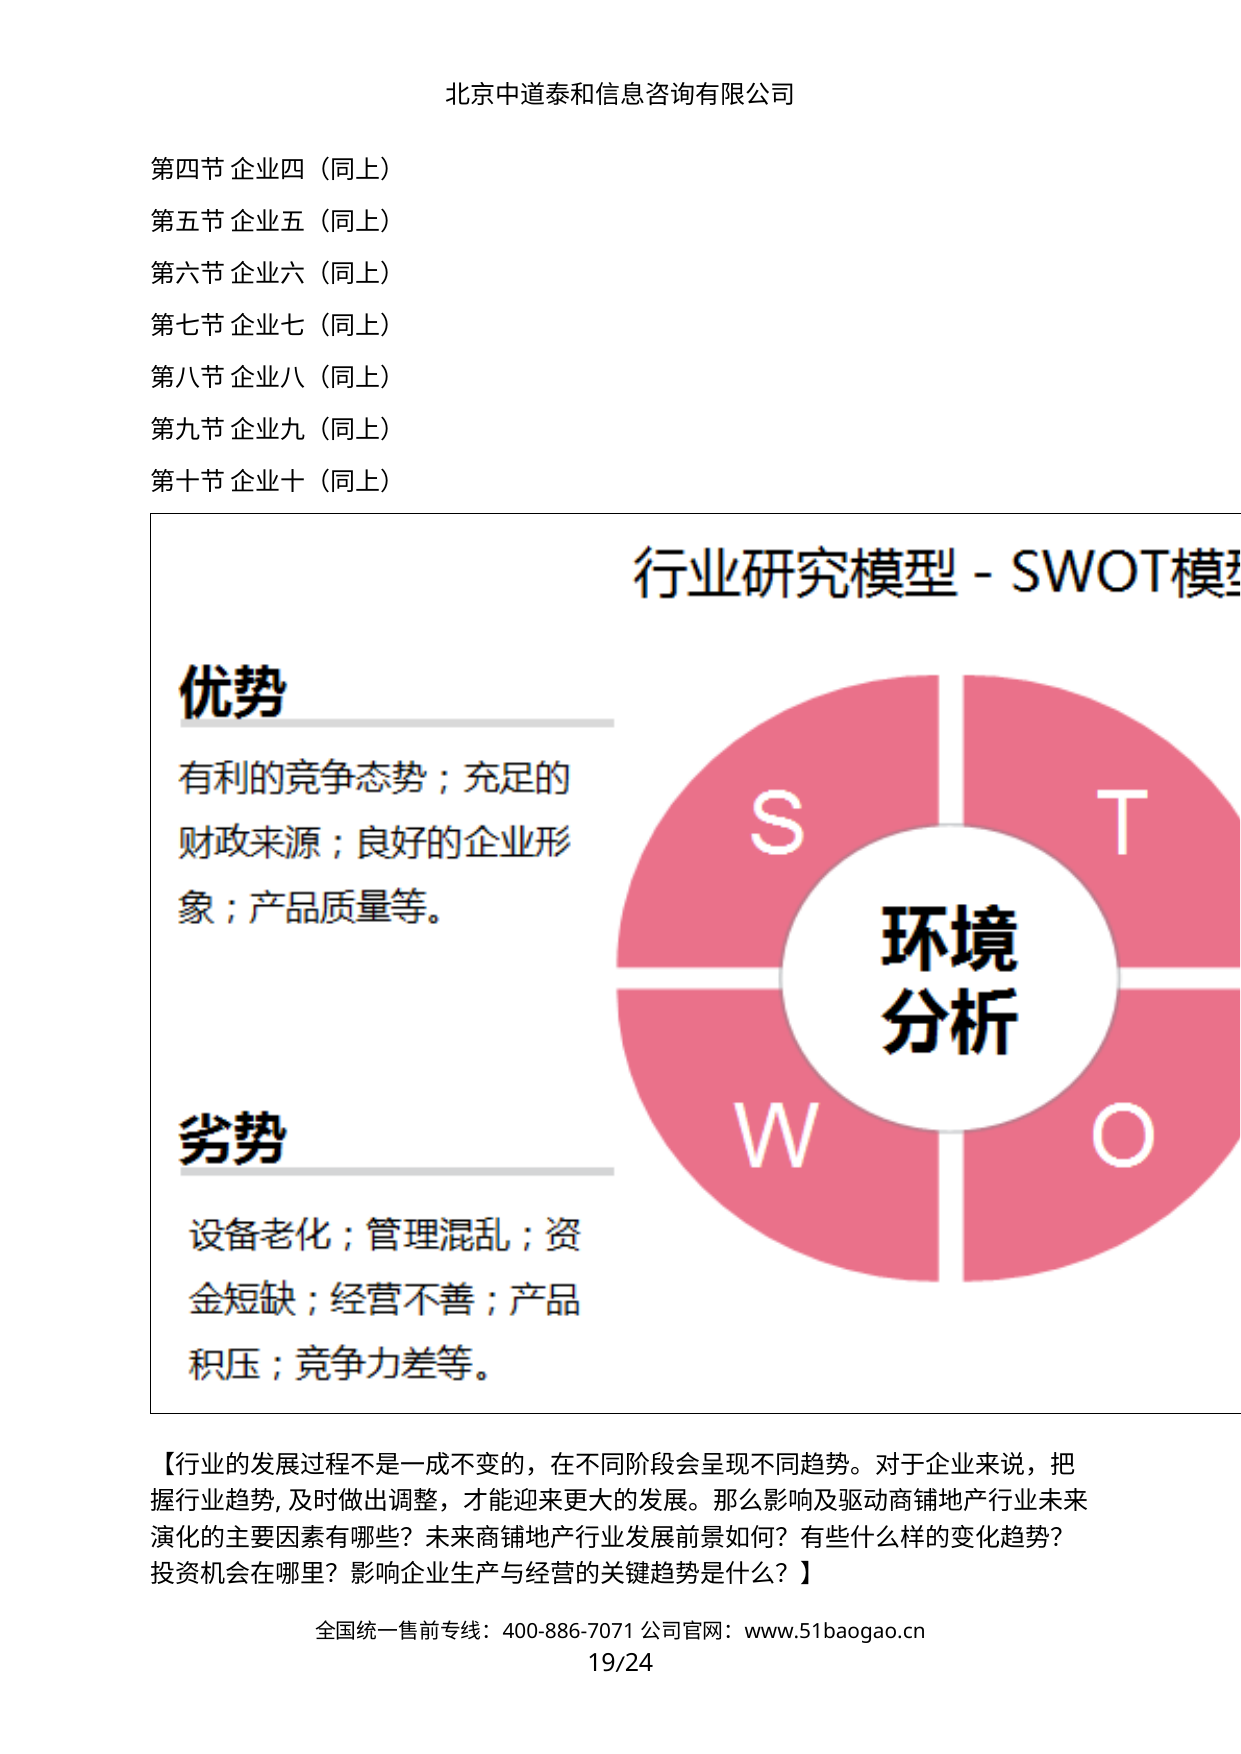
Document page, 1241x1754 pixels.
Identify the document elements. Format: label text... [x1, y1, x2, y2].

text 第七节 企业七（同上） [150, 306, 1090, 342]
text 第六节 企业六（同上） [150, 254, 1090, 290]
picture [151, 514, 1241, 1413]
text 第九节 企业九（同上） [150, 409, 1090, 446]
text 第八节 企业八（同上） [150, 357, 1090, 394]
text 第五节 企业五（同上） [150, 202, 1090, 238]
text 【行业的发展过程不是一成不变的，在不同阶段会呈现不同趋势。对于企业来说，把握行业趋势, 及时做出调整，才能迎来更大的发展。那么影响及驱动商铺地产行业未来演化的主要因素有哪些？未来商铺地产行业发展前景如何？有些什么样的变化趋势？投资机会在哪里？影响企业生产与经营的关键趋势是什么？】 [150, 1444, 1090, 1589]
text 第十节 企业十（同上） [150, 461, 1090, 497]
text 第四节 企业四（同上） [150, 150, 1090, 186]
